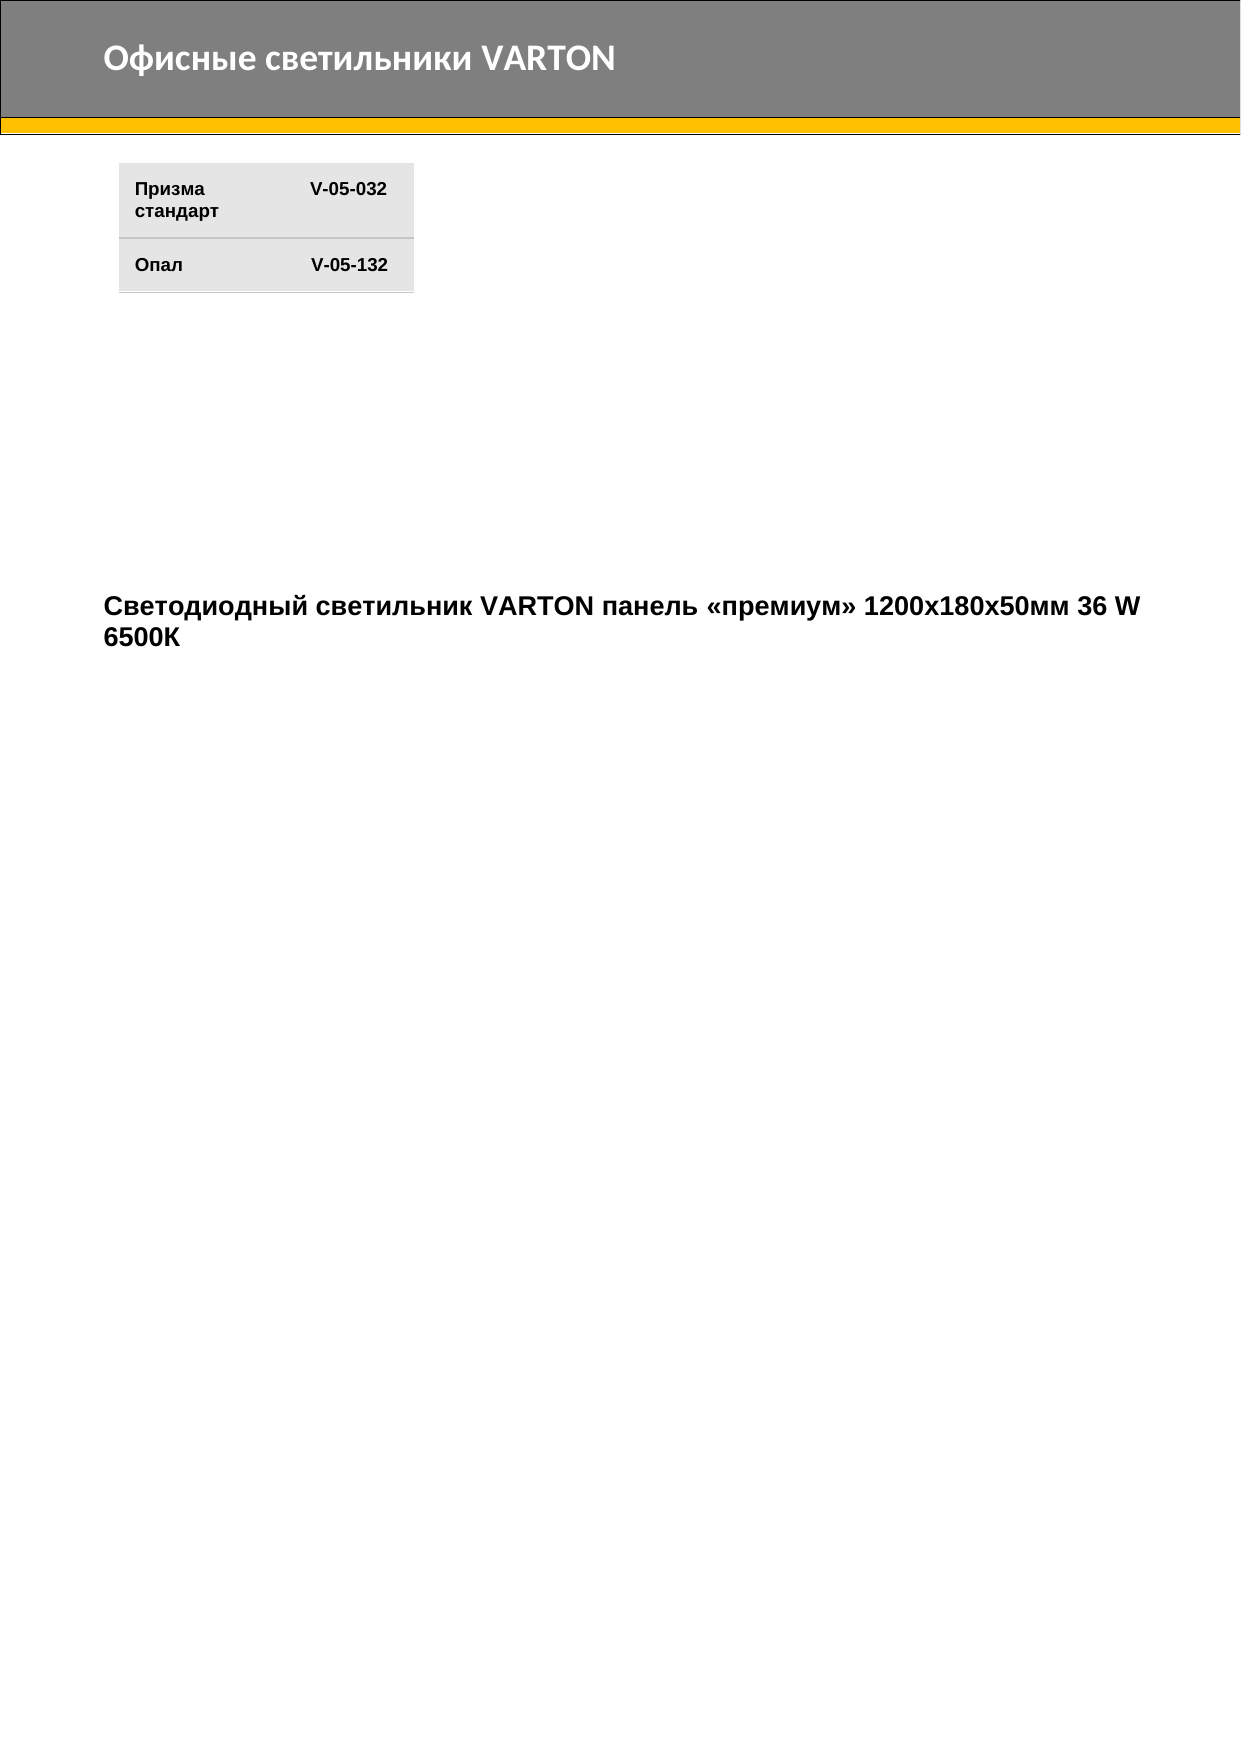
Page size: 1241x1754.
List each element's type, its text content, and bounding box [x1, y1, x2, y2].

text Светодиодный светильник VARTON панель «премиум» 1200х180х50мм 36 W 6500К [103, 589, 1152, 652]
table_cell V-05-132 [294, 239, 414, 291]
table_header V-05-032 [294, 163, 414, 237]
table_cell Опал [119, 239, 294, 291]
table_header Призма стандарт [119, 163, 294, 237]
